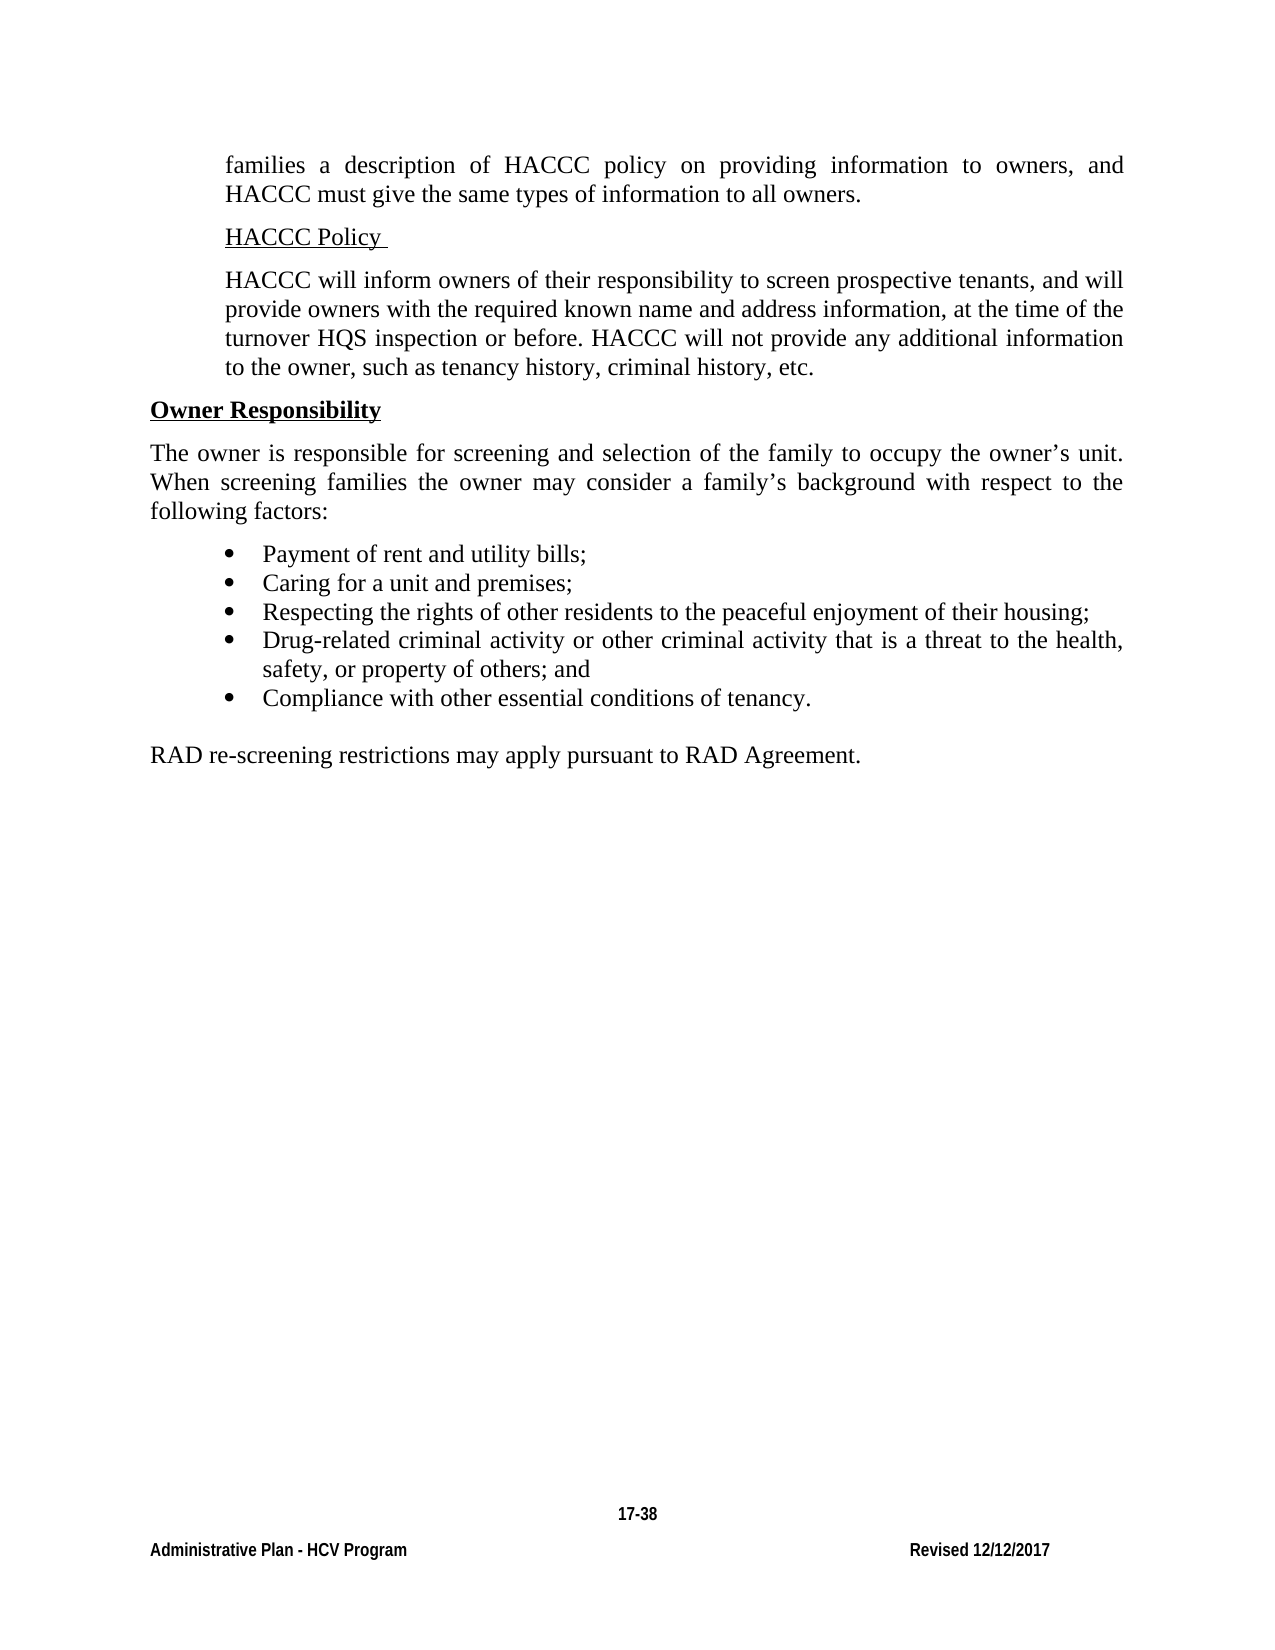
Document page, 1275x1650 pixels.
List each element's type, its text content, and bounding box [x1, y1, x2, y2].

list Compliance with other essential conditions of tenancy. [225, 683, 1125, 712]
list Drug-related criminal activity or other criminal activity that is a threat to the health, safety, or property of others; and [225, 625, 1125, 683]
text HACCC will inform owners of their responsibility to screen prospective tenants, and will provide owners with the required known name and address information, at the time of the turnover HQS inspection or before. HACCC will not provide any additional information to the owner, such as tenancy history, criminal history, etc. [225, 265, 1125, 380]
list Respecting the rights of other residents to the peaceful enjoyment of their housing; [225, 597, 1125, 625]
text Owner Responsibility [150, 395, 1125, 424]
list RAD re-screening restrictions may apply pursuant to RAD Agreement. [150, 740, 1125, 769]
list Payment of rent and utility bills; [225, 539, 1125, 568]
text The owner is responsible for screening and selection of the family to occupy the owner’s unit. When screening families the owner may consider a family’s background with respect to the following factors: [150, 438, 1125, 524]
text HACCC Policy [225, 222, 1125, 251]
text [225, 150, 1125, 207]
list Caring for a unit and premises; [225, 568, 1125, 597]
